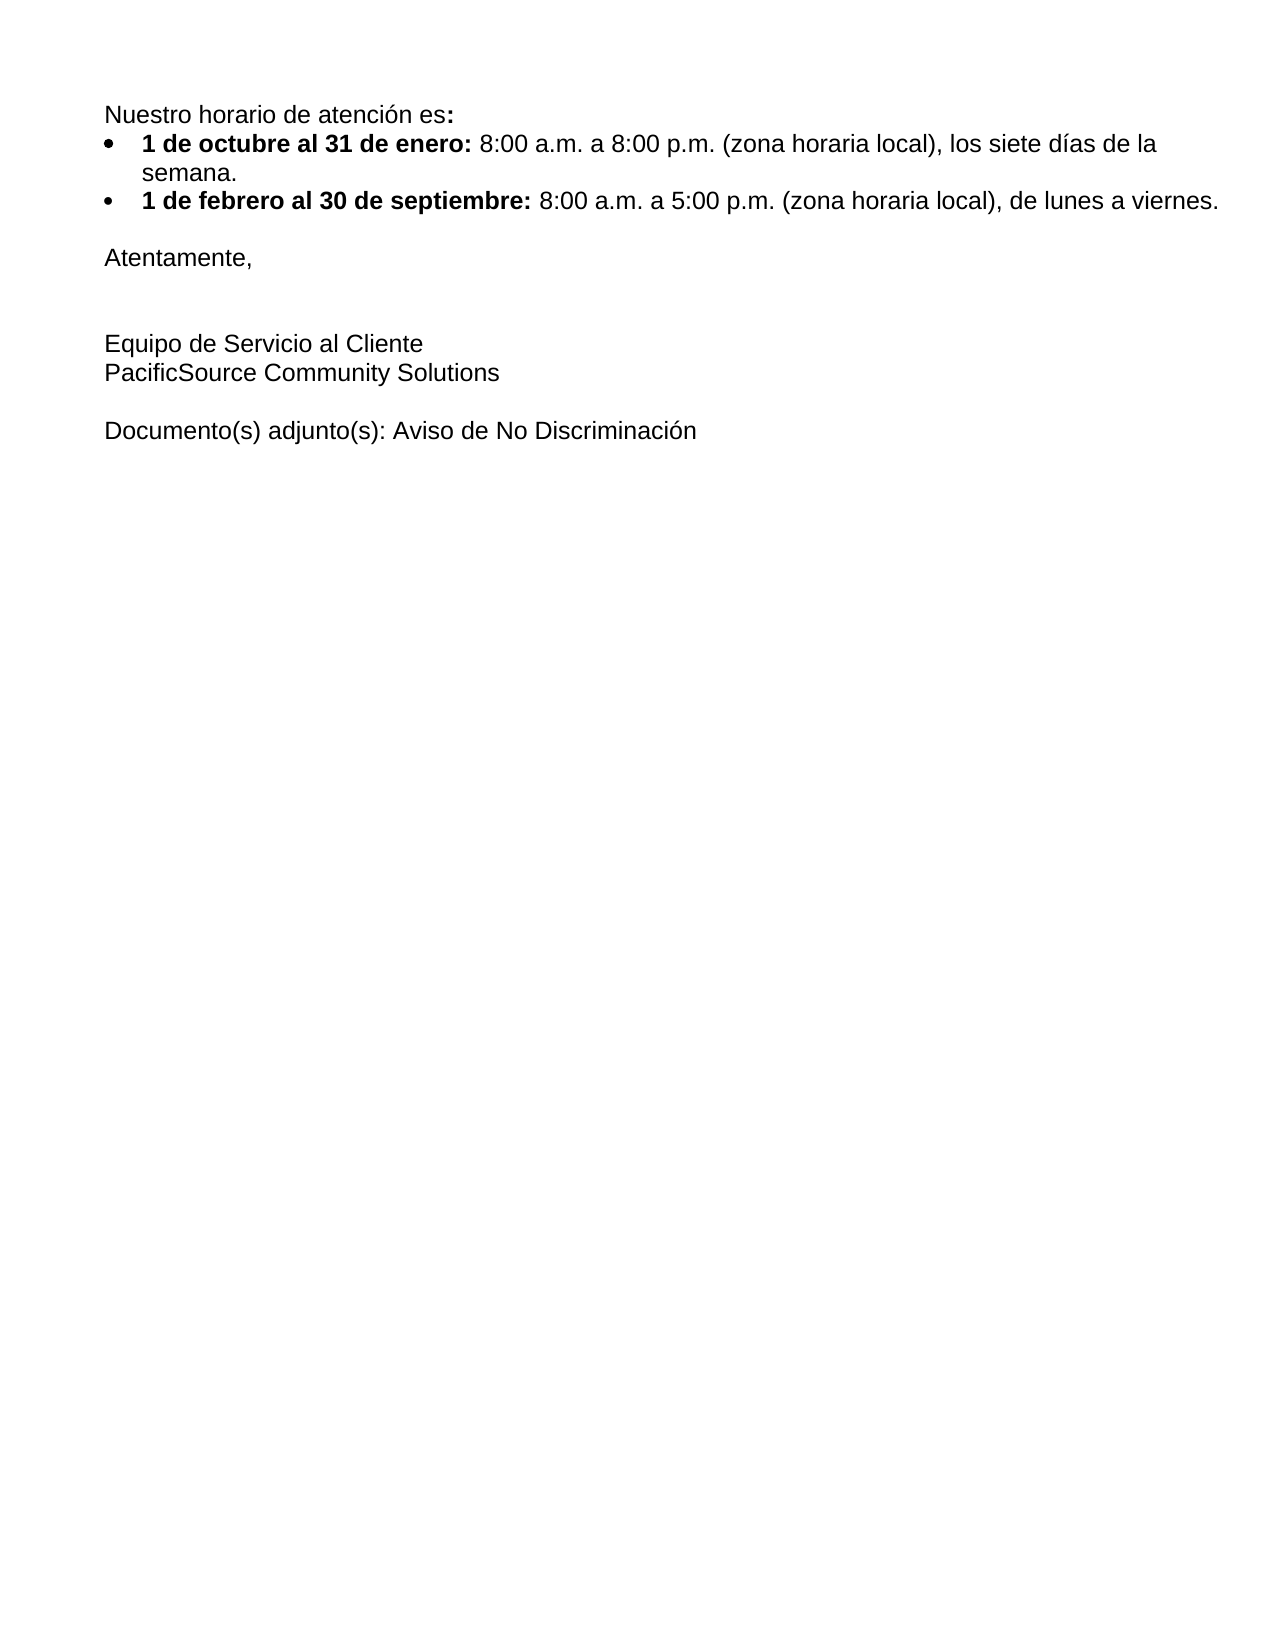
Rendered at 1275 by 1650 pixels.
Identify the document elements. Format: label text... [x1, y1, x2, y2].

list 1 de febrero al 30 de septiembre: 8:00 a.m. a 5:00 p.m. (zona horaria local), de lunes a viernes. [104, 186, 1221, 215]
text Nuestro horario de atención es: [104, 100, 1221, 129]
text Atentamente, [46, 243, 1221, 272]
text Equipo de Servicio al Cliente [46, 329, 1221, 358]
list 1 de octubre al 31 de enero: 8:00 a.m. a 8:00 p.m. (zona horaria local), los siete días de la semana. [104, 129, 1221, 186]
text Documento(s) adjunto(s): Aviso de No Discriminación [46, 416, 1221, 444]
text PacificSource Community Solutions [46, 358, 1221, 387]
